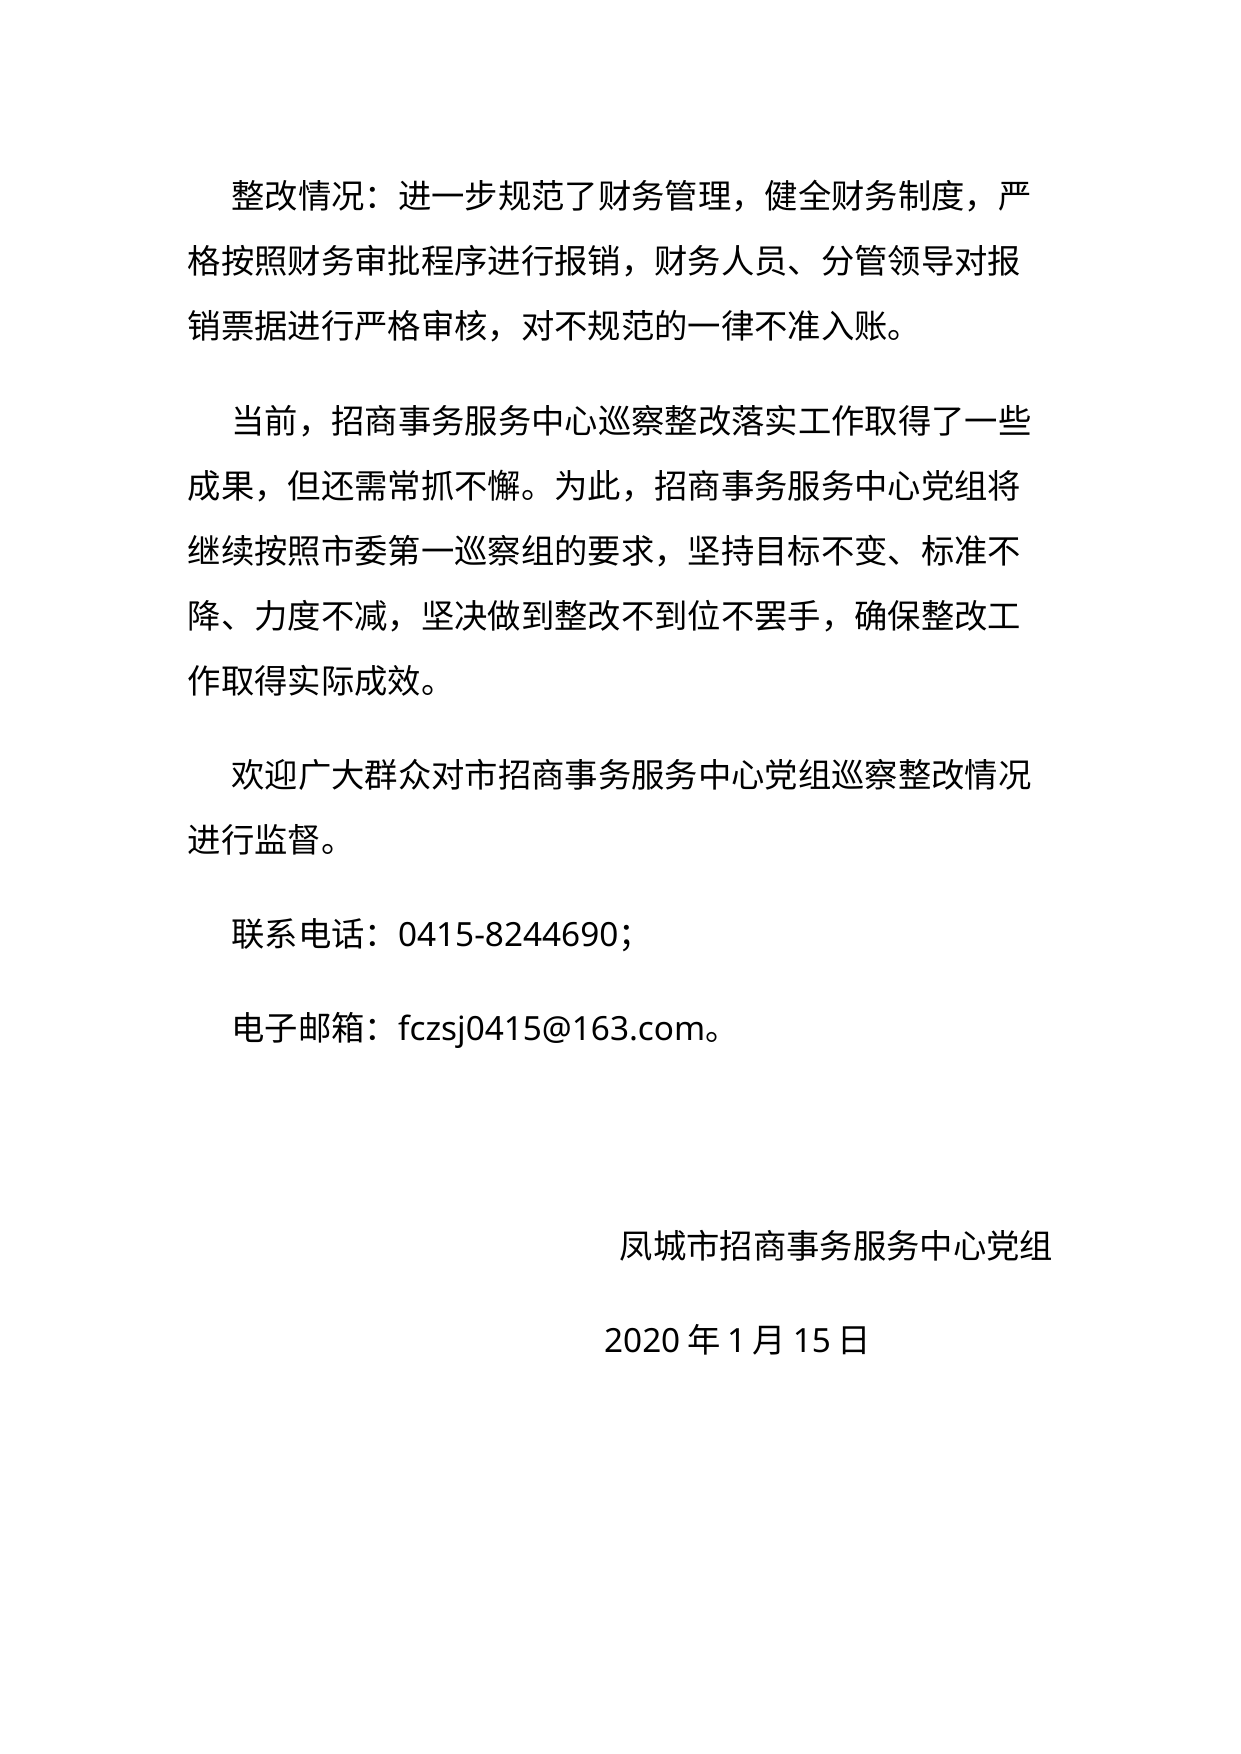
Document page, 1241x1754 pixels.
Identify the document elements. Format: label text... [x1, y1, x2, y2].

text 凤城市招商事务服务中心党组 [187, 1211, 1053, 1276]
text 2020年1月15日 [187, 1305, 1053, 1370]
text 当前，招商事务服务中心巡察整改落实工作取得了一些成果，但还需常抓不懈。为此，招商事务服务中心党组将继续按照市委第一巡察组的要求，坚持目标不变、标准不降、力度不减，坚决做到整改不到位不罢手，确保整改工作取得实际成效。 [187, 386, 1053, 711]
text 欢迎广大群众对市招商事务服务中心党组巡察整改情况进行监督。 [187, 740, 1053, 870]
text 电子邮箱：fczsj0415@163.com。 [187, 994, 1053, 1059]
text 整改情况：进一步规范了财务管理，健全财务制度，严格按照财务审批程序进行报销，财务人员、分管领导对报销票据进行严格审核，对不规范的一律不准入账。 [187, 162, 1053, 357]
text 联系电话：0415-8244690； [187, 899, 1053, 964]
